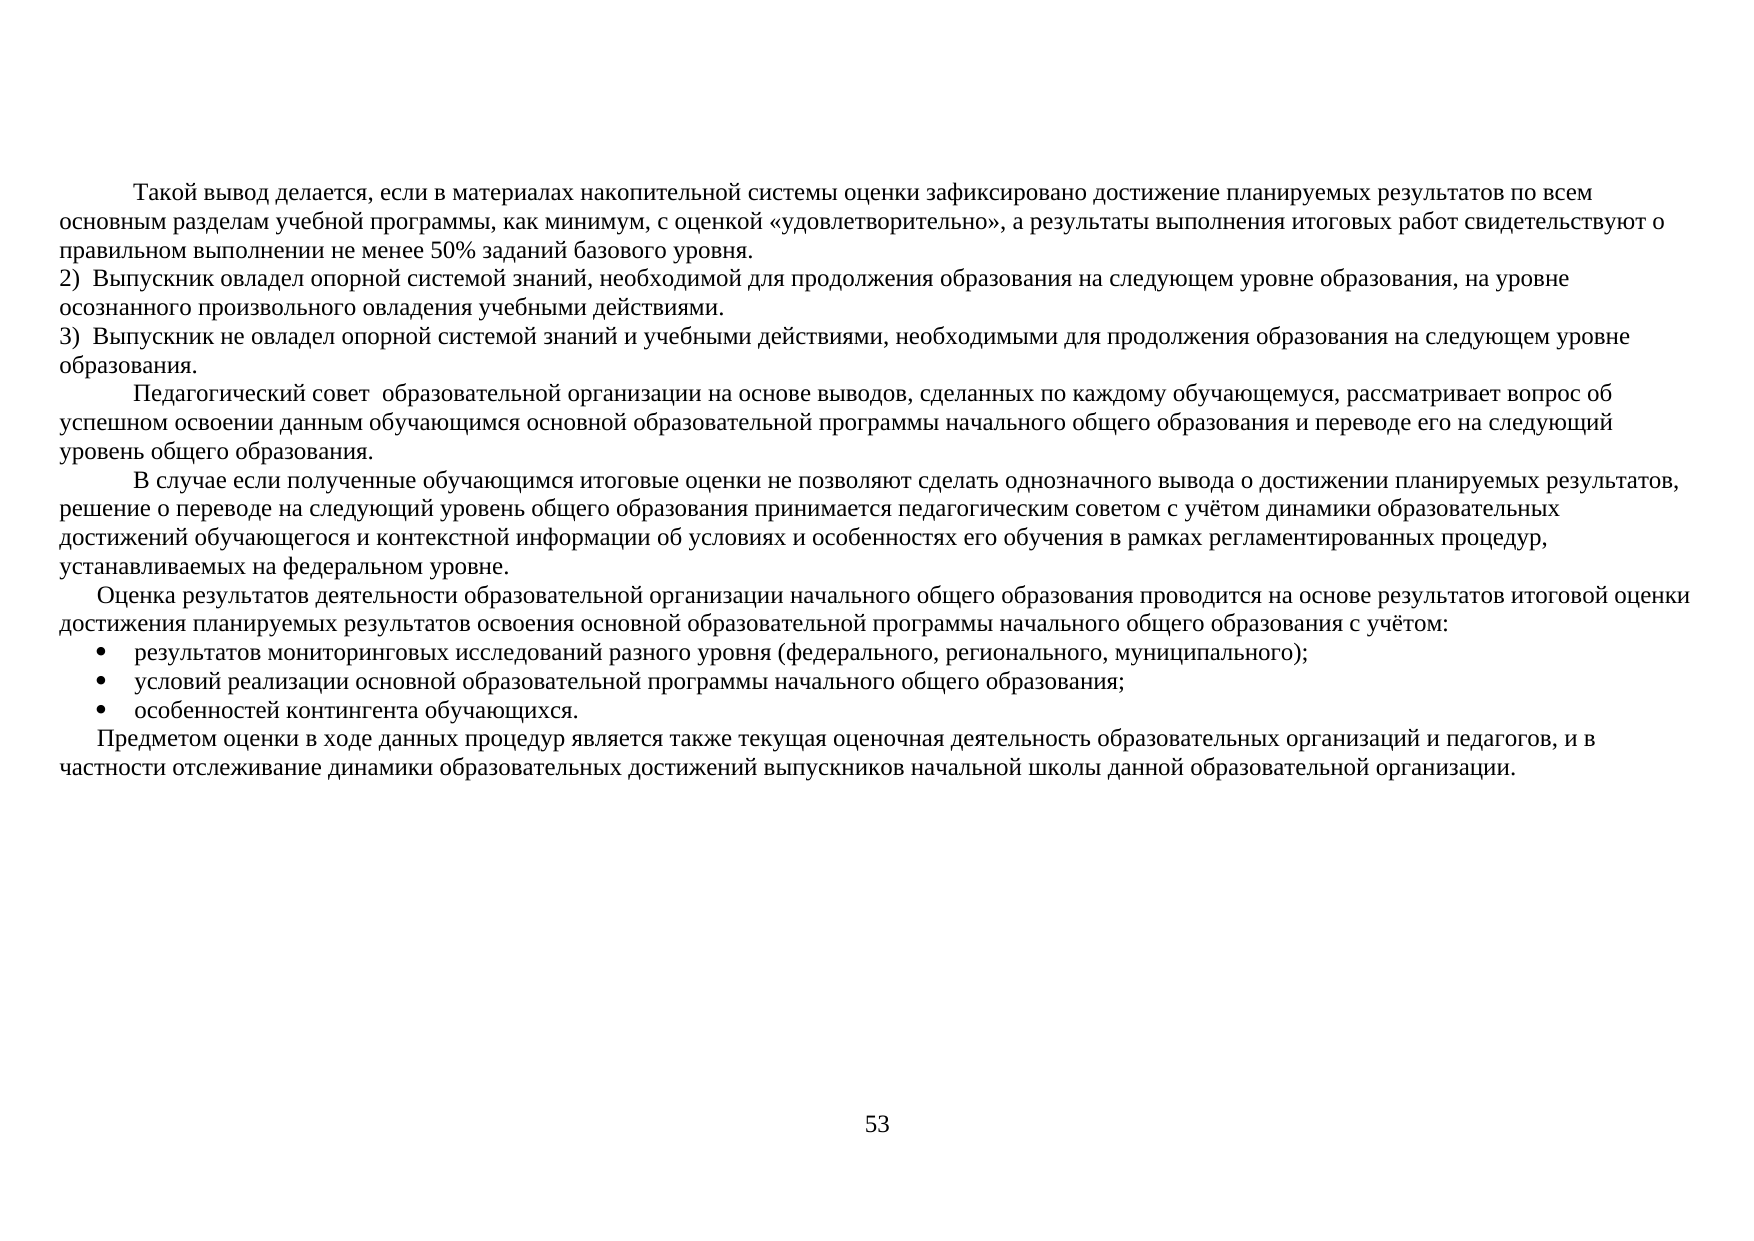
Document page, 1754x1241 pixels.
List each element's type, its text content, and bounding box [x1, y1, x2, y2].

text Оценка результатов деятельности образовательной организации начального общего образования проводится на основе результатов итоговой оценки достижения планируемых результатов освоения основной образовательной программы начального общего образования с учётом: [59, 580, 1695, 637]
list особенностей контингента обучающихся. [97, 695, 1695, 723]
list условий реализации основной образовательной программы начального общего образования; [97, 666, 1695, 695]
text Педагогический совет образовательной организации на основе выводов, сделанных по каждому обучающемуся, рассматривает вопрос об успешном освоении данным обучающимся основной образовательной программы начального общего образования и переводе его на следующий уровень общего образования. [59, 378, 1695, 465]
text 2) Выпускник овладел опорной системой знаний, необходимой для продолжения образования на следующем уровне образования, на уровне осознанного произвольного овладения учебными действиями. [59, 263, 1695, 321]
text 3) Выпускник не овладел опорной системой знаний и учебными действиями, необходимыми для продолжения образования на следующем уровне образования. [59, 321, 1695, 378]
text Такой вывод делается, если в материалах накопительной системы оценки зафиксировано достижение планируемых результатов по всем основным разделам учебной программы, как минимум, с оценкой «удовлетворительно», а результаты выполнения итоговых работ свидетельствуют о правильном выполнении не менее 50% заданий базового уровня. [59, 177, 1695, 263]
text Предметом оценки в ходе данных процедур является также текущая оценочная деятельность образовательных организаций и педагогов, и в частности отслеживание динамики образовательных достижений выпускников начальной школы данной образовательной организации. [59, 723, 1695, 781]
list результатов мониторинговых исследований разного уровня (федерального, регионального, муниципального); [97, 637, 1695, 666]
text В случае если полученные обучающимся итоговые оценки не позволяют сделать однозначного вывода о достижении планируемых результатов, решение о переводе на следующий уровень общего образования принимается педагогическим советом с учётом динамики образовательных достижений обучающегося и контекстной информации об условиях и особенностях его обучения в рамках регламентированных процедур, устанавливаемых на федеральном уровне. [59, 465, 1695, 580]
